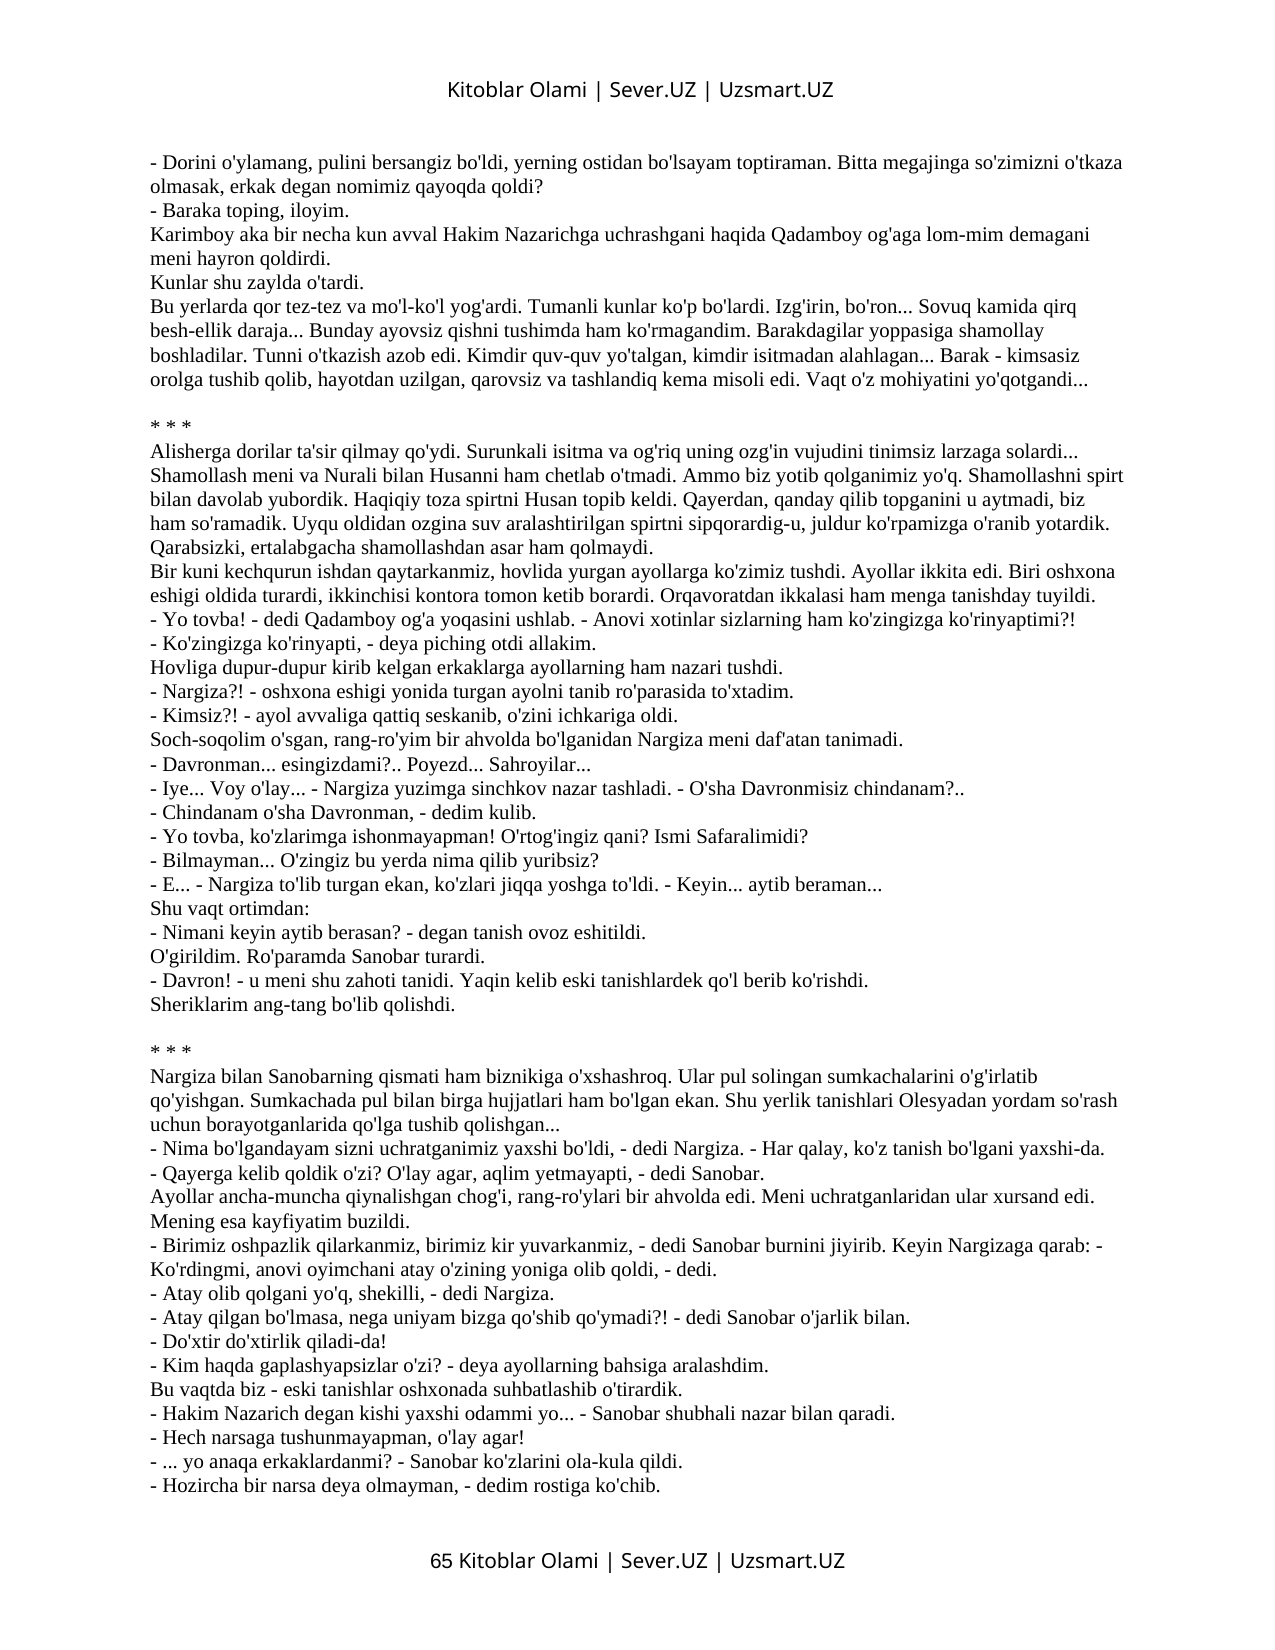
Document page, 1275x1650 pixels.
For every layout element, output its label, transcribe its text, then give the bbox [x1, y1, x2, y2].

text - Chindanam o'sha Davronman, - dedim kulib. [150, 799, 1125, 824]
text - Kimsiz?! - ayol avvaliga qattiq seskanib, o'zini ichkariga oldi. [150, 703, 1125, 727]
text - Atay qilgan bo'lmasa, nega uniyam bizga qo'shib qo'ymadi?! - dedi Sanobar o'jarlik bilan. [150, 1305, 1125, 1329]
text Sheriklarim ang-tang bo'lib qolishdi. [150, 992, 1125, 1016]
text Hovliga dupur-dupur kirib kelgan erkaklarga ayollarning ham nazari tushdi. [150, 655, 1125, 679]
text Shamollash meni va Nurali bilan Husanni ham chetlab o'tmadi. Ammo biz yotib qolganimiz yo'q. Shamollashni spirt bilan davolab yubordik. Haqiqiy toza spirtni Husan topib keldi. Qayerdan, qanday qilib topganini u aytmadi, biz ham so'ramadik. Uyqu oldidan ozgina suv aralashtirilgan spirtni sipqorardig-u, juldur ko'rpamizga o'ranib yotardik. Qarabsizki, ertalabgacha shamollashdan asar ham qolmaydi. [150, 463, 1125, 559]
text - E... - Nargiza to'lib turgan ekan, ko'zlari jiqqa yoshga to'ldi. - Keyin... aytib beraman... [150, 872, 1125, 896]
text Bu vaqtda biz - eski tanishlar oshxonada suhbatlashib o'tirardik. [150, 1377, 1125, 1401]
text - Hozircha bir narsa deya olmayman, - dedim rostiga ko'chib. [150, 1473, 1125, 1497]
text Soch-soqolim o'sgan, rang-ro'yim bir ahvolda bo'lganidan Nargiza meni daf'atan tanimadi. [150, 727, 1125, 751]
text Alisherga dorilar ta'sir qilmay qo'ydi. Surunkali isitma va og'riq uning ozg'in vujudini tinimsiz larzaga solardi... [150, 439, 1125, 463]
text - Ko'zingizga ko'rinyapti, - deya piching otdi allakim. [150, 631, 1125, 655]
text - Dorini o'ylamang, pulini bersangiz bo'ldi, yerning ostidan bo'lsayam toptiraman. Bitta megajinga so'zimizni o'tkaza olmasak, erkak degan nomimiz qayoqda qoldi? [150, 150, 1125, 198]
text - Yo tovba! - dedi Qadamboy og'a yoqasini ushlab. - Anovi xotinlar sizlarning ham ko'zingizga ko'rinyaptimi?! [150, 607, 1125, 631]
text - Atay olib qolgani yo'q, shekilli, - dedi Nargiza. [150, 1281, 1125, 1305]
text - Hakim Nazarich degan kishi yaxshi odammi yo... - Sanobar shubhali nazar bilan qaradi. [150, 1401, 1125, 1425]
text - Birimiz oshpazlik qilarkanmiz, birimiz kir yuvarkanmiz, - dedi Sanobar burnini jiyirib. Keyin Nargizaga qarab: - Ko'rdingmi, anovi oyimchani atay o'zining yoniga olib qoldi, - dedi. [150, 1233, 1125, 1281]
text - Bilmayman... O'zingiz bu yerda nima qilib yuribsiz? [150, 848, 1125, 872]
text Kunlar shu zaylda o'tardi. [150, 270, 1125, 294]
text - Davron! - u meni shu zahoti tanidi. Yaqin kelib eski tanishlardek qo'l berib ko'rishdi. [150, 968, 1125, 992]
text - Hech narsaga tushunmayapman, o'lay agar! [150, 1425, 1125, 1449]
text * * * [150, 414, 1125, 439]
text - Iye... Voy o'lay... - Nargiza yuzimga sinchkov nazar tashladi. - O'sha Davronmisiz chindanam?.. [150, 776, 1125, 799]
text - Nargiza?! - oshxona eshigi yonida turgan ayolni tanib ro'parasida to'xtadim. [150, 679, 1125, 703]
text - Nima bo'lgandayam sizni uchratganimiz yaxshi bo'ldi, - dedi Nargiza. - Har qalay, ko'z tanish bo'lgani yaxshi-da. [150, 1136, 1125, 1160]
text - ... yo anaqa erkaklardanmi? - Sanobar ko'zlarini ola-kula qildi. [150, 1449, 1125, 1473]
text - Nimani keyin aytib berasan? - degan tanish ovoz eshitildi. [150, 920, 1125, 944]
text Karimboy aka bir necha kun avval Hakim Nazarichga uchrashgani haqida Qadamboy og'aga lom-mim demagani meni hayron qoldirdi. [150, 222, 1125, 270]
text - Baraka toping, iloyim. [150, 198, 1125, 222]
text * * * [150, 1040, 1125, 1064]
text - Do'xtir do'xtirlik qiladi-da! [150, 1329, 1125, 1353]
text Bir kuni kechqurun ishdan qaytarkanmiz, hovlida yurgan ayollarga ko'zimiz tushdi. Ayollar ikkita edi. Biri oshxona eshigi oldida turardi, ikkinchisi kontora tomon ketib borardi. Orqavoratdan ikkalasi ham menga tanishday tuyildi. [150, 559, 1125, 607]
text - Davronman... esingizdami?.. Poyezd... Sahroyilar... [150, 751, 1125, 776]
text - Kim haqda gaplashyapsizlar o'zi? - deya ayollarning bahsiga aralashdim. [150, 1353, 1125, 1377]
text Ayollar ancha-muncha qiynalishgan chog'i, rang-ro'ylari bir ahvolda edi. Meni uchratganlaridan ular xursand edi. Mening esa kayfiyatim buzildi. [150, 1184, 1125, 1233]
text Shu vaqt ortimdan: [150, 896, 1125, 920]
text Bu yerlarda qor tez-tez va mo'l-ko'l yog'ardi. Tumanli kunlar ko'p bo'lardi. Izg'irin, bo'ron... Sovuq kamida qirq besh-ellik daraja... Bunday ayovsiz qishni tushimda ham ko'rmagandim. Barakdagilar yoppasiga shamollay boshladilar. Tunni o'tkazish azob edi. Kimdir quv-quv yo'talgan, kimdir isitmadan alahlagan... Barak - kimsasiz orolga tushib qolib, hayotdan uzilgan, qarovsiz va tashlandiq kema misoli edi. Vaqt o'z mohiyatini yo'qotgandi... [150, 294, 1125, 391]
text Nargiza bilan Sanobarning qismati ham biznikiga o'xshashroq. Ular pul solingan sumkachalarini o'g'irlatib qo'yishgan. Sumkachada pul bilan birga hujjatlari ham bo'lgan ekan. Shu yerlik tanishlari Olesyadan yordam so'rash uchun borayotganlarida qo'lga tushib qolishgan... [150, 1064, 1125, 1136]
text O'girildim. Ro'paramda Sanobar turardi. [150, 944, 1125, 968]
text - Yo tovba, ko'zlarimga ishonmayapman! O'rtog'ingiz qani? Ismi Safaralimidi? [150, 824, 1125, 848]
text - Qayerga kelib qoldik o'zi? O'lay agar, aqlim yetmayapti, - dedi Sanobar. [150, 1160, 1125, 1184]
